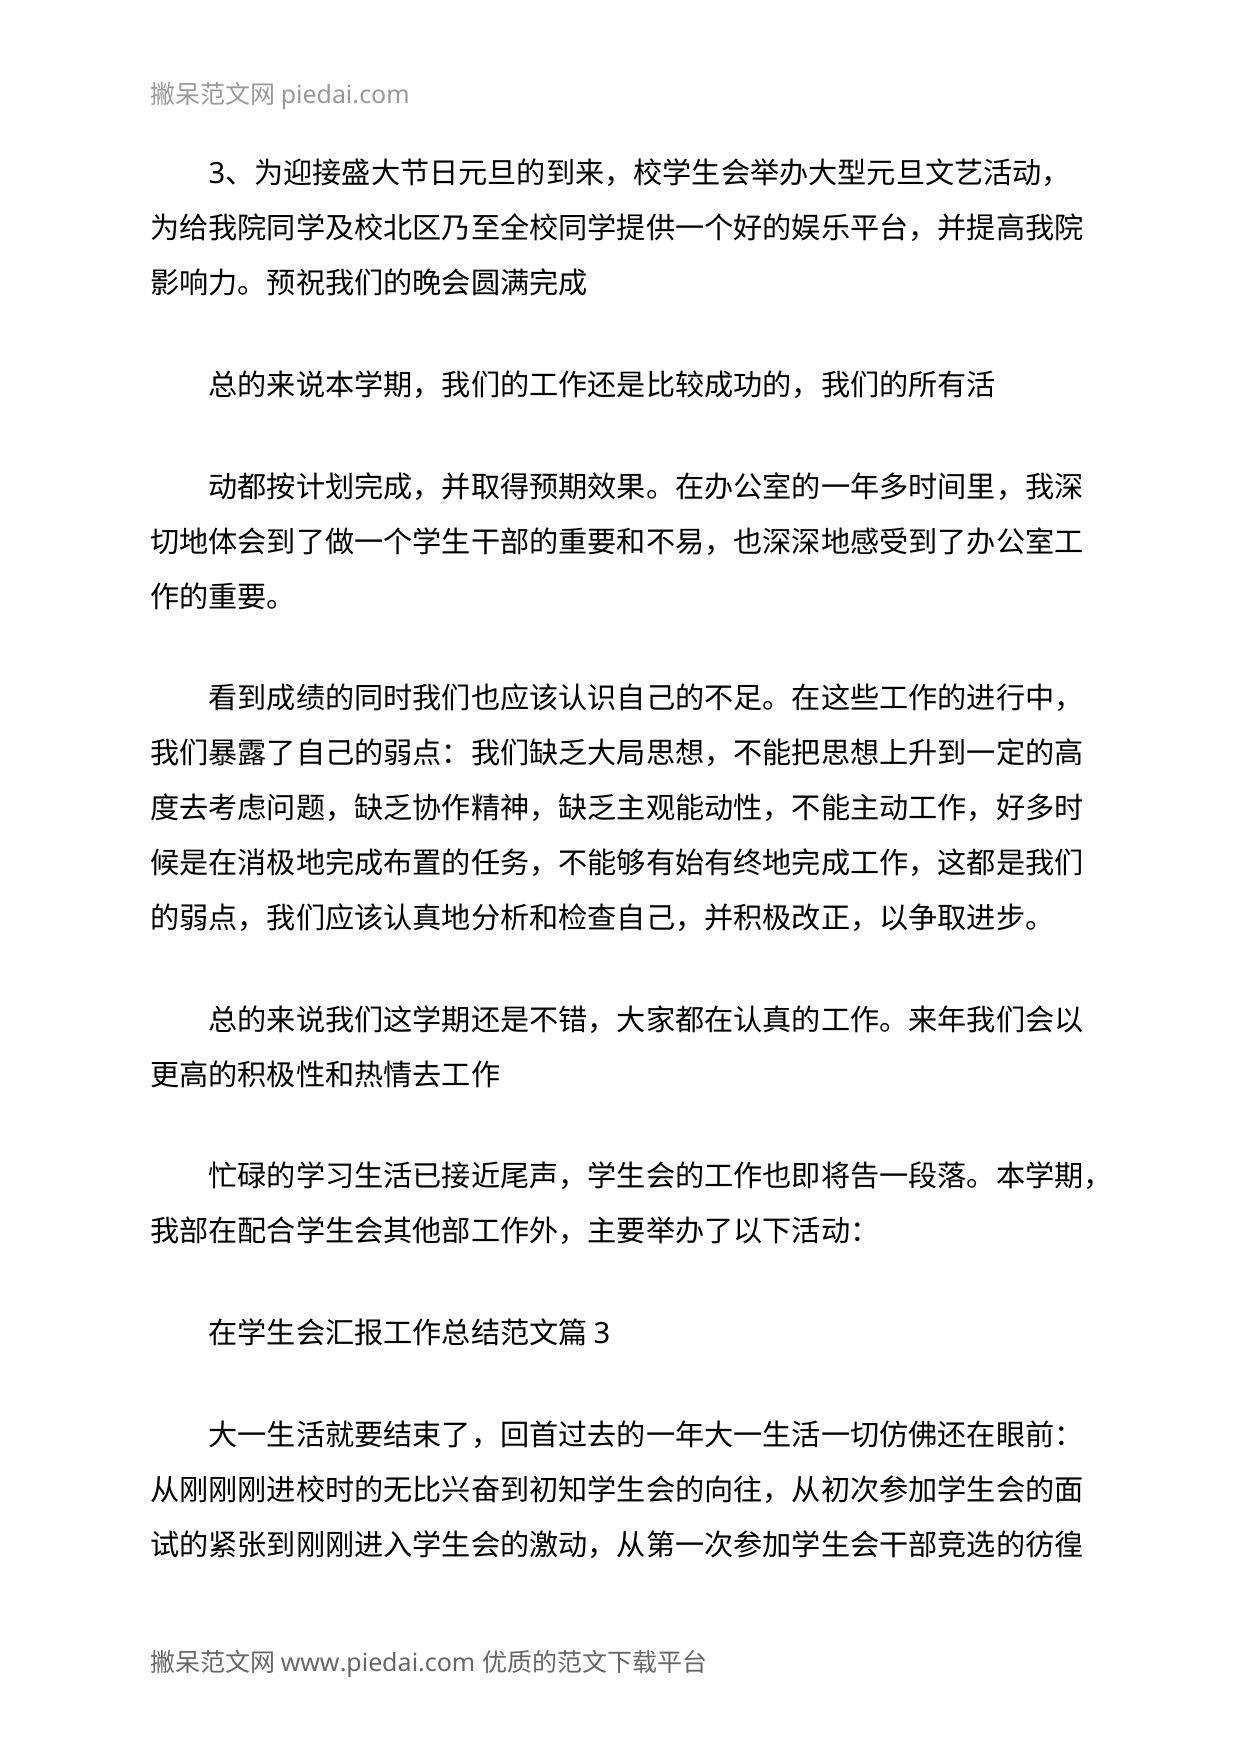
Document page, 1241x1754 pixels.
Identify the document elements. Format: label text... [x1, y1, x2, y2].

text 3、为迎接盛大节日元旦的到来，校学生会举办大型元旦文艺活动，为给我院同学及校北区乃至全校同学提供一个好的娱乐平台，并提高我院影响力。预祝我们的晚会圆满完成 [150, 150, 1090, 302]
text 在学生会汇报工作总结范文篇3 [150, 1310, 1090, 1352]
text 看到成绩的同时我们也应该认识自己的不足。在这些工作的进行中，我们暴露了自己的弱点：我们缺乏大局思想，不能把思想上升到一定的高度去考虑问题，缺乏协作精神，缺乏主观能动性，不能主动工作，好多时候是在消极地完成布置的任务，不能够有始有终地完成工作，这都是我们的弱点，我们应该认真地分析和检查自己，并积极改正，以争取进步。 [150, 675, 1090, 937]
text 总的来说我们这学期还是不错，大家都在认真的工作。来年我们会以更高的积极性和热情去工作 [150, 996, 1090, 1093]
text 动都按计划完成，并取得预期效果。在办公室的一年多时间里，我深切地体会到了做一个学生干部的重要和不易，也深深地感受到了办公室工作的重要。 [150, 463, 1090, 616]
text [150, 1412, 1090, 1564]
text 忙碌的学习生活已接近尾声，学生会的工作也即将告一段落。本学期，我部在配合学生会其他部工作外，主要举办了以下活动： [150, 1153, 1090, 1250]
text 总的来说本学期，我们的工作还是比较成功的，我们的所有活 [150, 362, 1090, 404]
